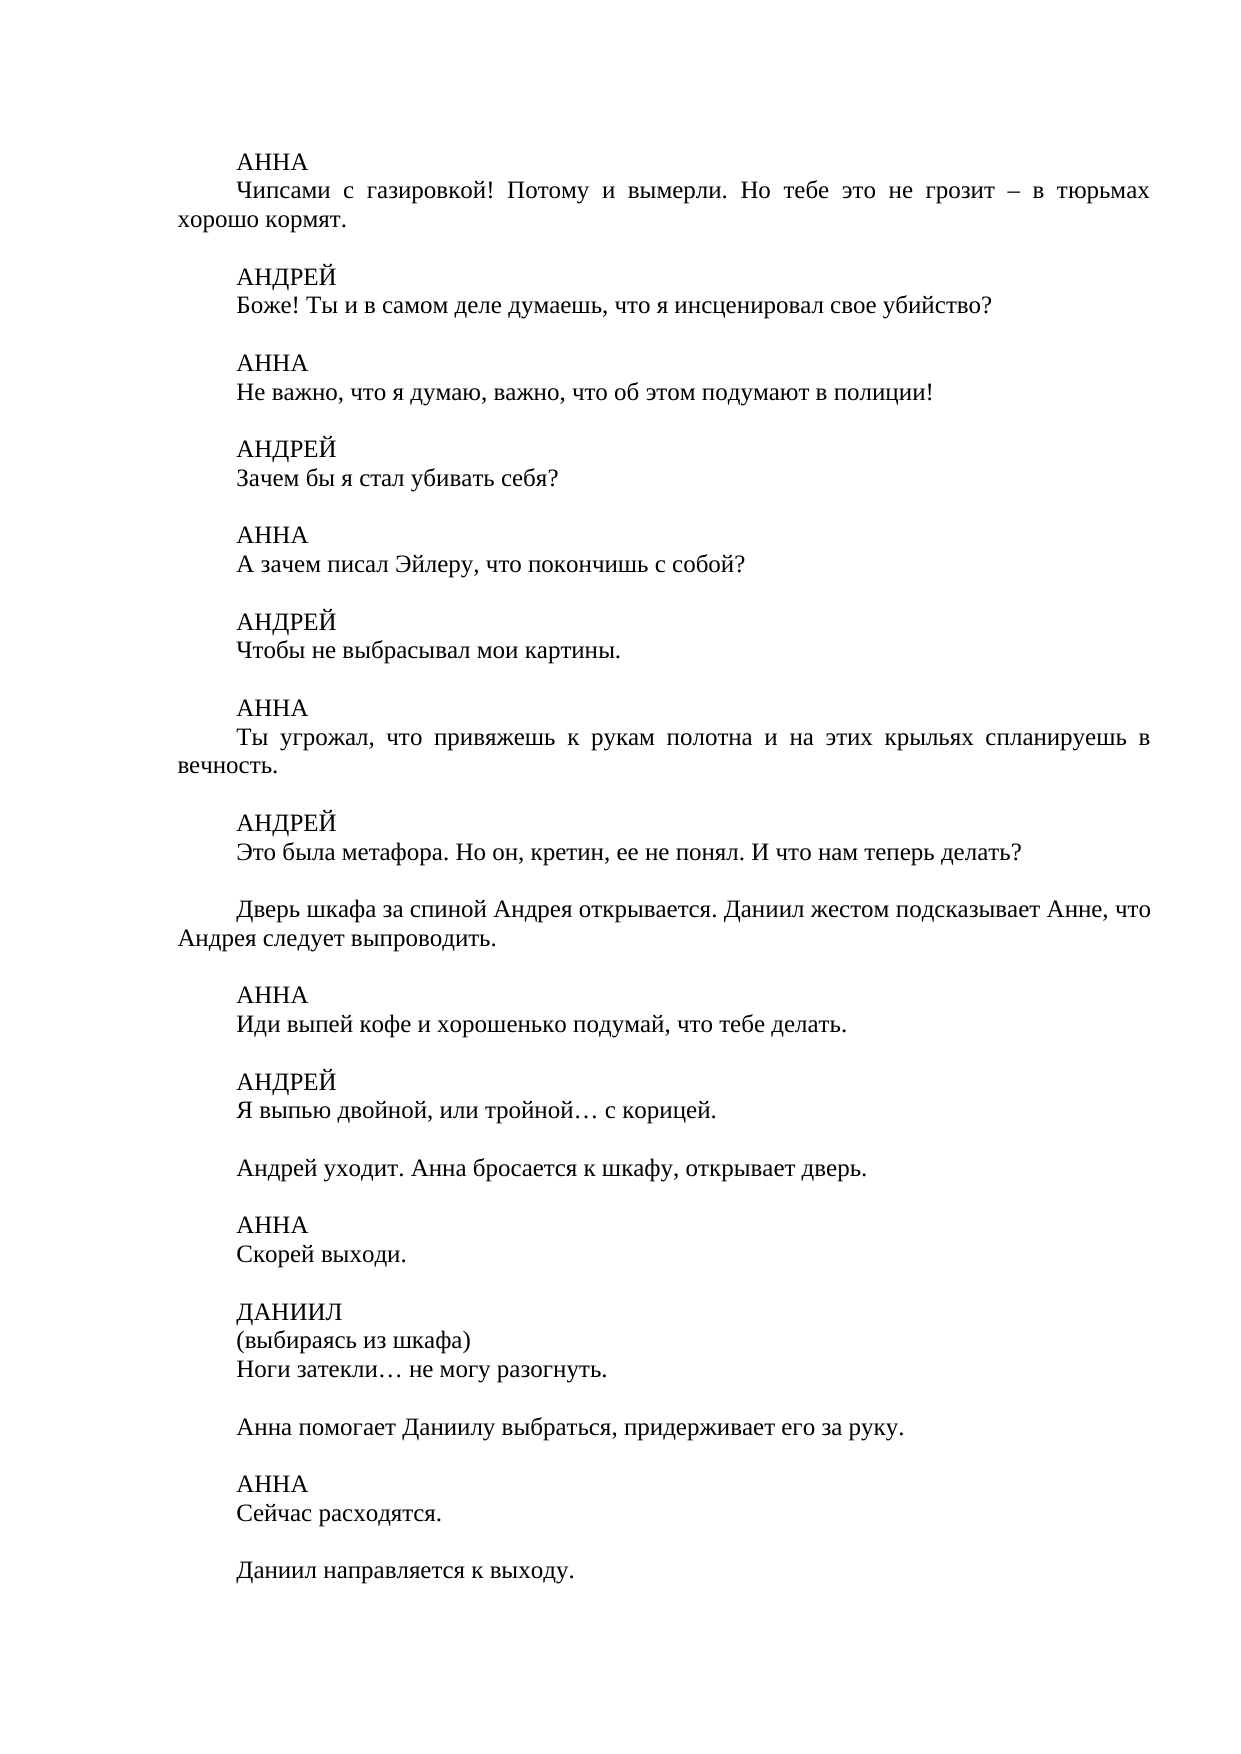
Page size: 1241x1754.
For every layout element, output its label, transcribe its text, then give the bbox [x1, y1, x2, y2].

text А зачем писал Эйлеру, что покончишь с собой? [177, 549, 1152, 578]
text АННА [177, 1211, 1152, 1239]
text АНДРЕЙ [177, 262, 1152, 291]
text Ноги затекли… не могу разогнуть. [177, 1354, 1152, 1383]
text АНДРЕЙ [177, 1067, 1152, 1096]
text (выбираясь из шкафа) [177, 1326, 1152, 1354]
text АНДРЕЙ [177, 808, 1152, 837]
text АНДРЕЙ [177, 434, 1152, 463]
text Чтобы не выбрасывал мои картины. [177, 636, 1152, 664]
text ДАНИИЛ [177, 1297, 1152, 1326]
text АННА [177, 981, 1152, 1009]
text АННА [177, 147, 1152, 176]
text Иди выпей кофе и хорошенько подумай, что тебе делать. [177, 1009, 1152, 1038]
text АННА [177, 348, 1152, 377]
text АННА [177, 521, 1152, 549]
text Анна помогает Даниилу выбраться, придерживает его за руку. [177, 1412, 1152, 1441]
text Не важно, что я думаю, важно, что об этом подумают в полиции! [177, 377, 1152, 406]
text АННА [177, 1469, 1152, 1498]
text Дверь шкафа за спиной Андрея открывается. Даниил жестом подсказывает Анне, что Андрея следует выпроводить. [177, 894, 1152, 952]
text Боже! Ты и в самом деле думаешь, что я инсценировал свое убийство? [177, 291, 1152, 319]
text Скорей выходи. [177, 1239, 1152, 1268]
text Я выпью двойной, или тройной… с корицей. [177, 1096, 1152, 1124]
text Чипсами с газировкой! Потому и вымерли. Но тебе это не грозит – в тюрьмах хорошо кормят. [177, 176, 1152, 233]
text Это была метафора. Но он, кретин, ее не понял. И что нам теперь делать? [177, 837, 1152, 866]
text АННА [177, 693, 1152, 722]
text Ты угрожал, что привяжешь к рукам полотна и на этих крыльях спланируешь в вечность. [177, 722, 1152, 779]
text Андрей уходит. Анна бросается к шкафу, открывает дверь. [177, 1153, 1152, 1182]
text Даниил направляется к выходу. [177, 1556, 1152, 1584]
text Сейчас расходятся. [177, 1498, 1152, 1527]
text АНДРЕЙ [177, 607, 1152, 636]
text Зачем бы я стал убивать себя? [177, 463, 1152, 492]
